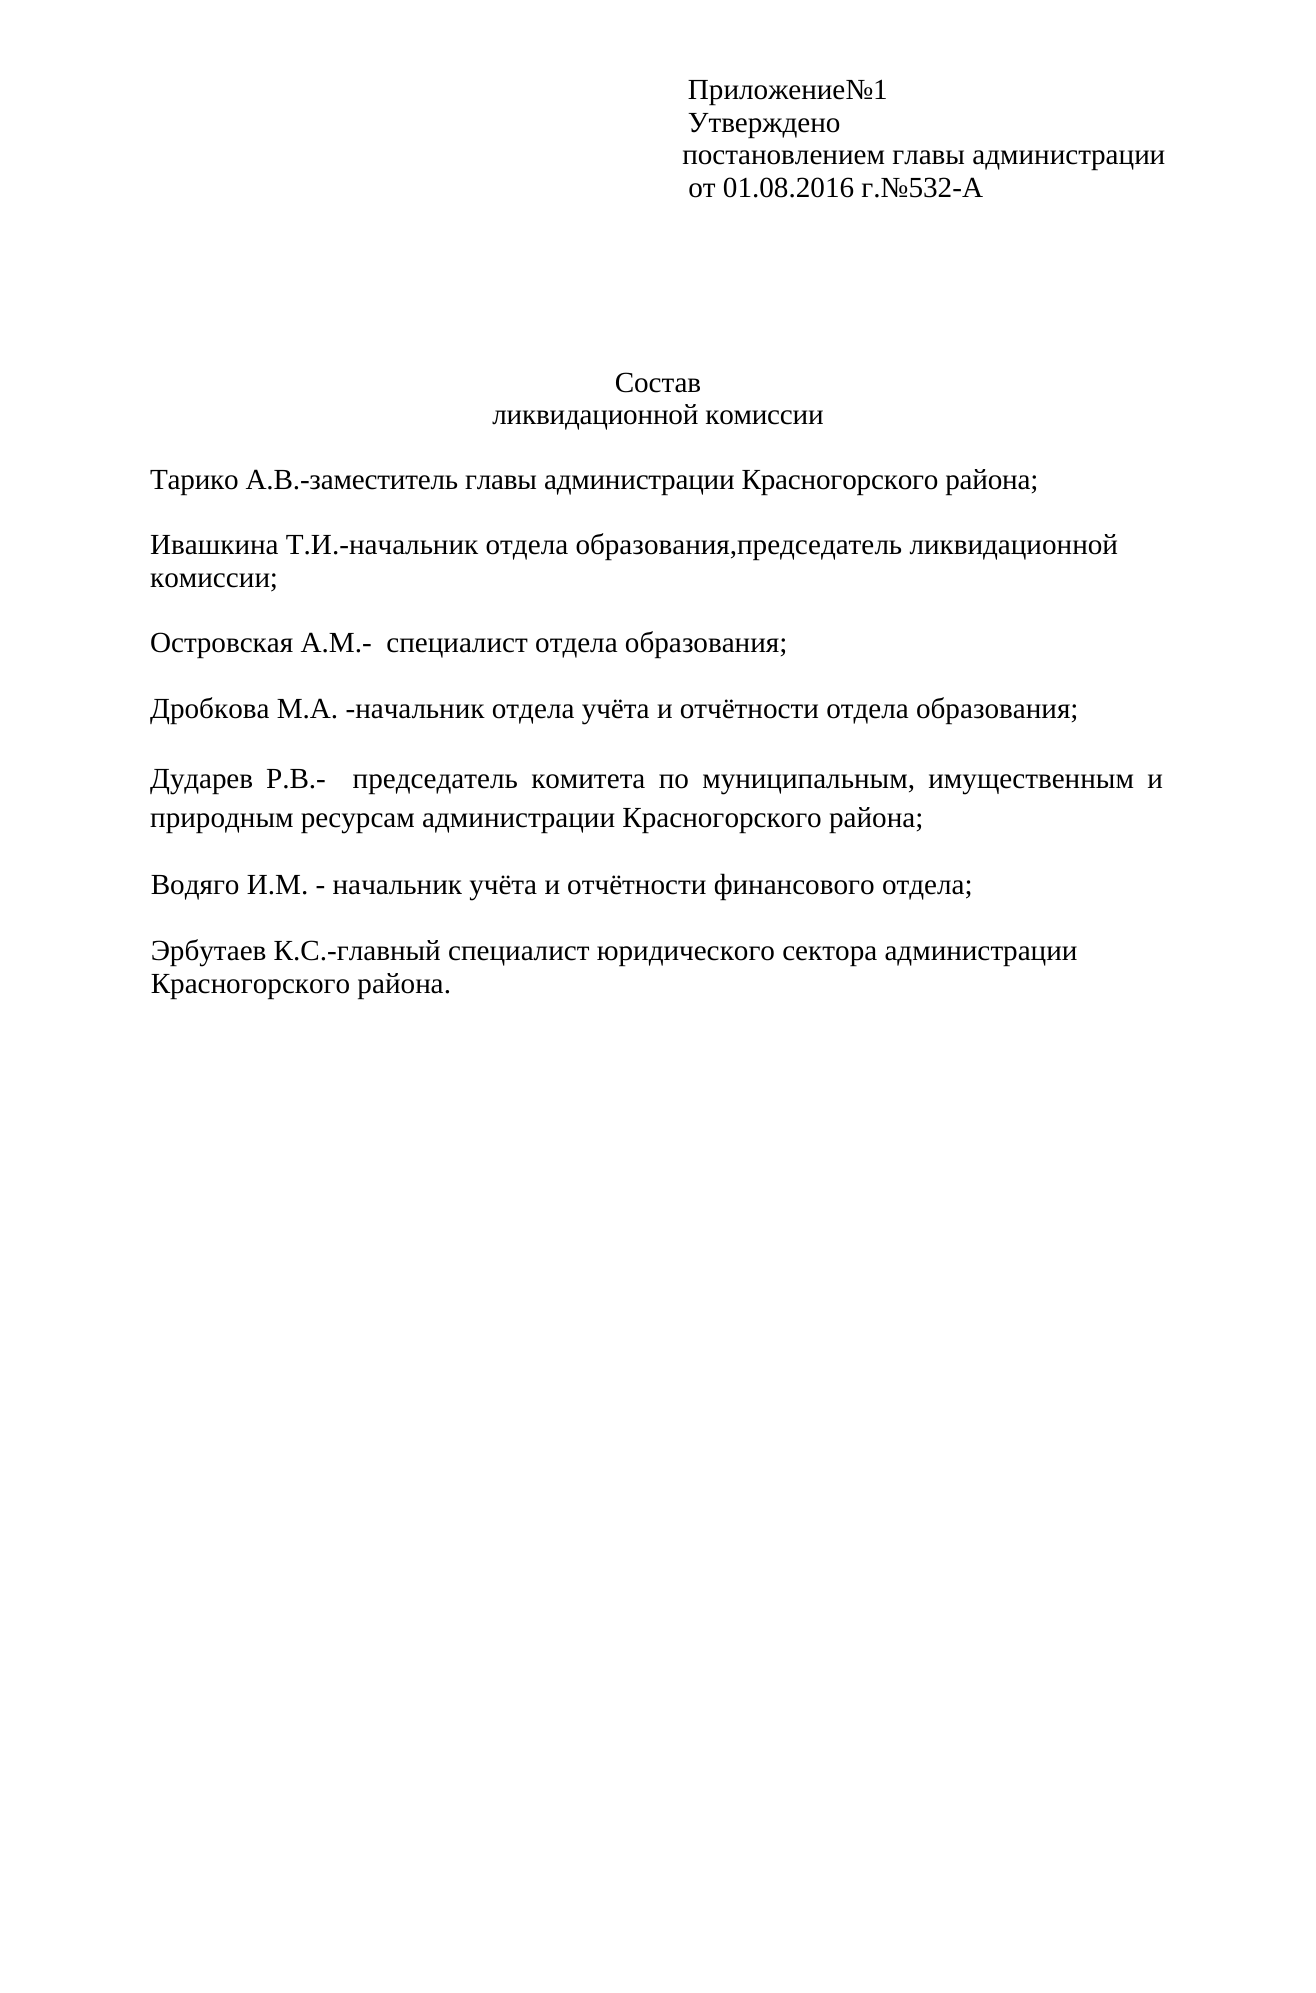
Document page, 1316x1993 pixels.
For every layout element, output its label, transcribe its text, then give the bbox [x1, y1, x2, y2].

text ликвидационной комиссии [150, 399, 1165, 431]
text Водяго И.М. - начальник учёта и отчётности финансового отдела; [151, 868, 1165, 901]
text Дударев Р.В.- председатель комитета по муниципальным, имущественным и природным ресурсам администрации Красногорского района; [150, 758, 1164, 835]
text Дробкова М.А. -начальник отдела учёта и отчётности отдела образования; [150, 692, 1165, 725]
text постановлением главы администрации [150, 139, 1165, 171]
text Островская А.М.- специалист отдела образования; [150, 626, 1165, 659]
text Приложение№1 [150, 74, 1165, 106]
text Эрбутаев К.С.-главный специалист юридического сектора администрации Красногорского района. [151, 934, 1165, 1000]
text от 01.08.2016 г.№532-А [150, 171, 1165, 204]
text Состав [150, 366, 1165, 399]
text Ивашкина Т.И.-начальник отдела образования,председатель ликвидационной комиссии; [150, 529, 1165, 594]
text Тарико А.В.-заместитель главы администрации Красногорского района; [150, 464, 1165, 496]
text Утверждено [150, 106, 1165, 139]
